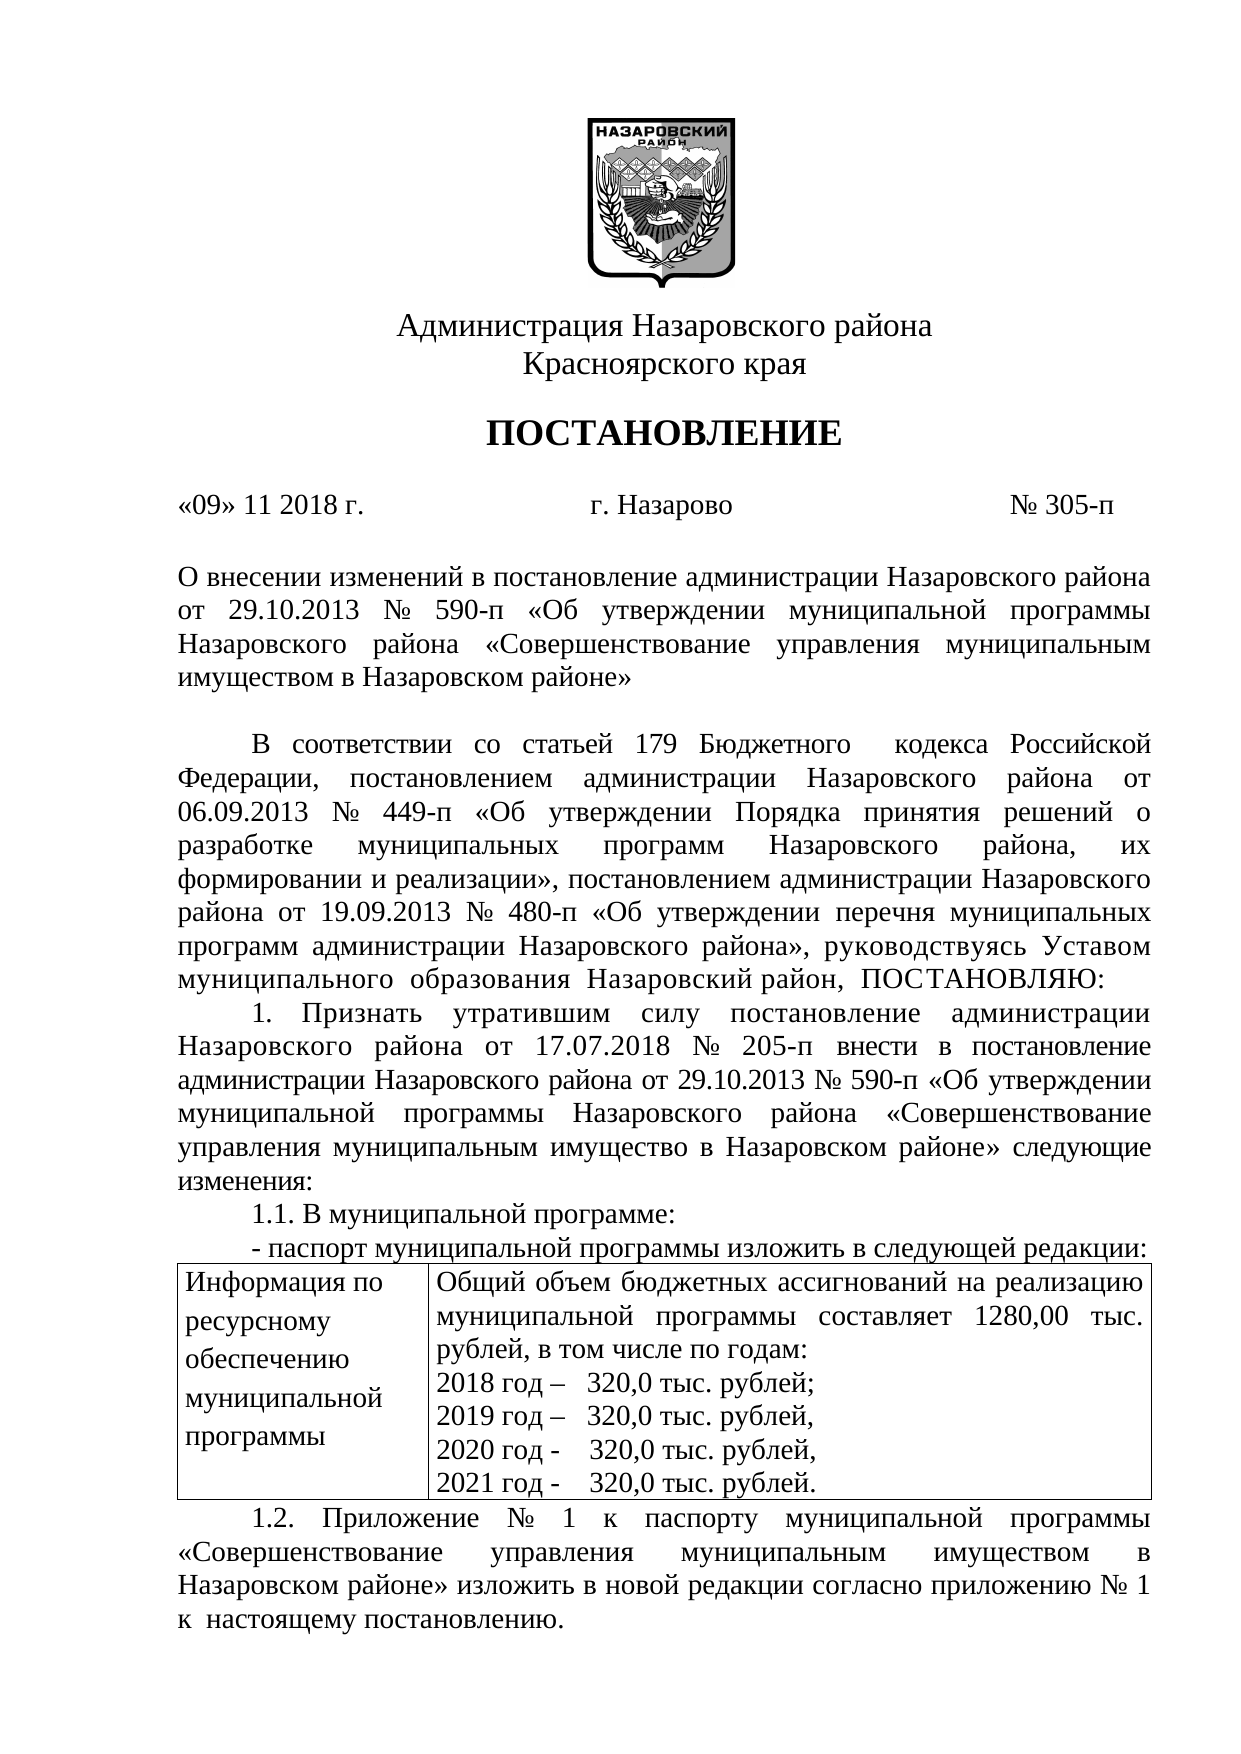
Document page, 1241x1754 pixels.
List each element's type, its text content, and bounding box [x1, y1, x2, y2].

text 1.2. Приложение № 1 к паспорту муниципальной программы «Совершенствование управления муниципальным имуществом в Назаровском районе» изложить в новой редакции согласно приложению № 1 к настоящему постановлению. [177, 1500, 1152, 1634]
text О внесении изменений в постановление администрации Назаровского района от 29.10.2013 № 590-п «Об утверждении муниципальной программы Назаровского района «Совершенствование управления муниципальным имуществом в Назаровском районе» [177, 559, 1152, 693]
text 1.1. В муниципальной программе: [177, 1196, 1152, 1230]
subtitle Красноярского края [177, 343, 1152, 382]
picture [587, 118, 736, 288]
text - паспорт муниципальной программы изложить в следующей редакции: [177, 1230, 1152, 1263]
table_header Общий объем бюджетных ассигнований на реализацию муниципальной программы составляет 1280,00 тыс. рублей, в том числе по годам: 2018 год – 320,0 тыс. рублей; 2019 год – 320,0 тыс. рублей, 2020 год - 320,0 тыс. рублей, 2021 год - 320,0 тыс. рублей. [429, 1264, 1151, 1499]
subtitle ПОСТАНОВЛЕНИЕ [177, 410, 1152, 453]
subtitle Администрация Назаровского района [177, 305, 1152, 343]
text 1. Признать утратившим силу постановление администрации Назаровского района от 17.07.2018 № 205-п внести в постановление администрации Назаровского района от 29.10.2013 № 590-п «Об утверждении муниципальной программы Назаровского района «Совершенствование управления муниципальным имущество в Назаровском районе» следующие изменения: [177, 995, 1152, 1196]
text В соответствии со статьей 179 Бюджетного кодекса Российской Федерации, постановлением администрации Назаровского района от 06.09.2013 № 449-п «Об утверждении Порядка принятия решений о разработке муниципальных программ Назаровского района, их формировании и реализации», постановлением администрации Назаровского района от 19.09.2013 № 480-п «Об утверждении перечня муниципальных программ администрации Назаровского района», руководствуясь Уставом муниципального образования Назаровский район, ПОСТАНОВЛЯЮ: [177, 727, 1152, 995]
table_header Информация по ресурсному обеспечению муниципальной программы [178, 1264, 428, 1499]
text «09» 11 2018 г. г. Назарово № 305-п [177, 487, 1152, 521]
